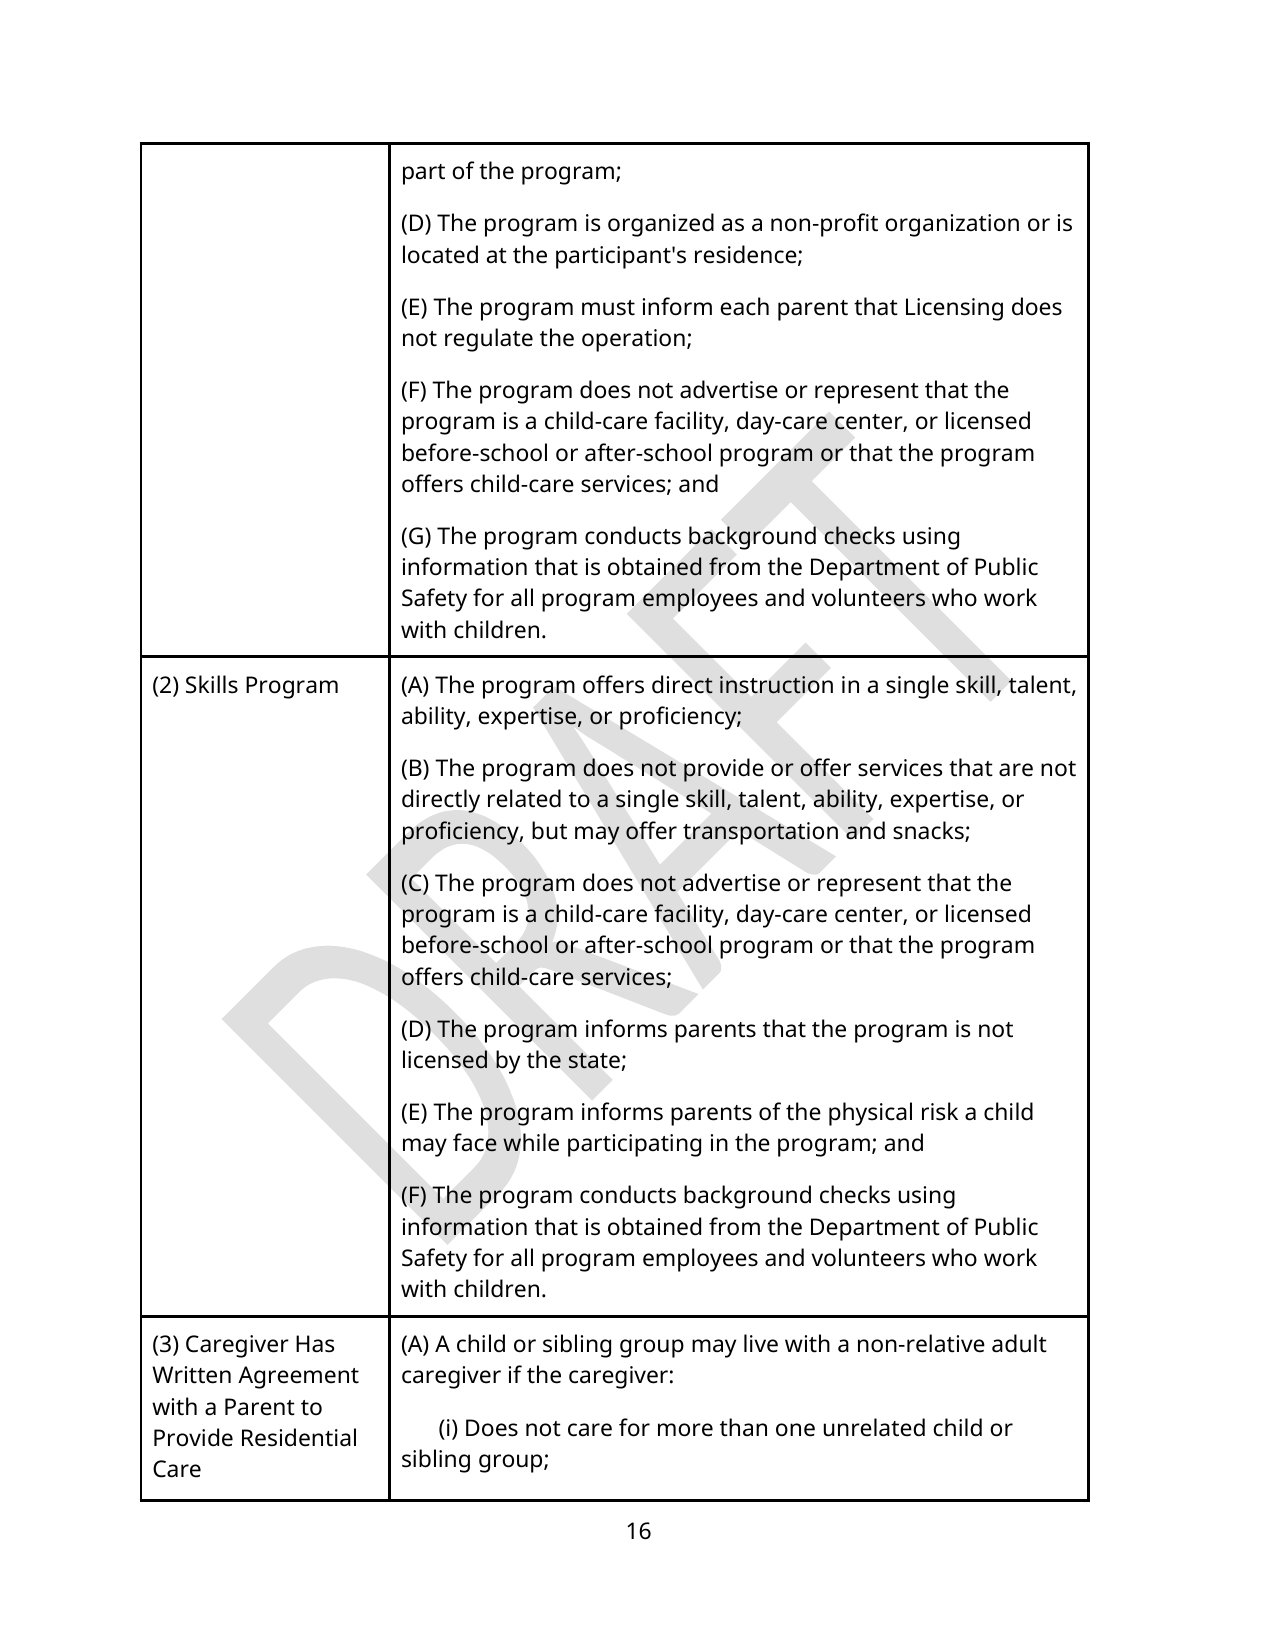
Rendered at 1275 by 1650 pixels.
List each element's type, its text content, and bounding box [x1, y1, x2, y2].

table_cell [142, 145, 388, 655]
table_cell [391, 145, 1087, 655]
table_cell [142, 1318, 388, 1499]
table_cell (A) The program offers direct instruction in a single skill, talent, ability, expertise, or proficiency; (B) The program does not provide or offer services that are not directly related to a single skill, talent, ability, expertise, or proficiency, but may offer transportation and snacks; (C) The program does not advertise or represent that the program is a child-care facility, day-care center, or licensed before-school or after-school program or that the program offers child-care services; (D) The program informs parents that the program is not licensed by the state; (E) The program informs parents of the physical risk a child may face while participating in the program; and (F) The program conducts background checks using information that is obtained from the Department of Public Safety for all program employees and volunteers who work with children. [391, 658, 1087, 1314]
table_cell (2) Skills Program [142, 658, 388, 1314]
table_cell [391, 1318, 1087, 1499]
